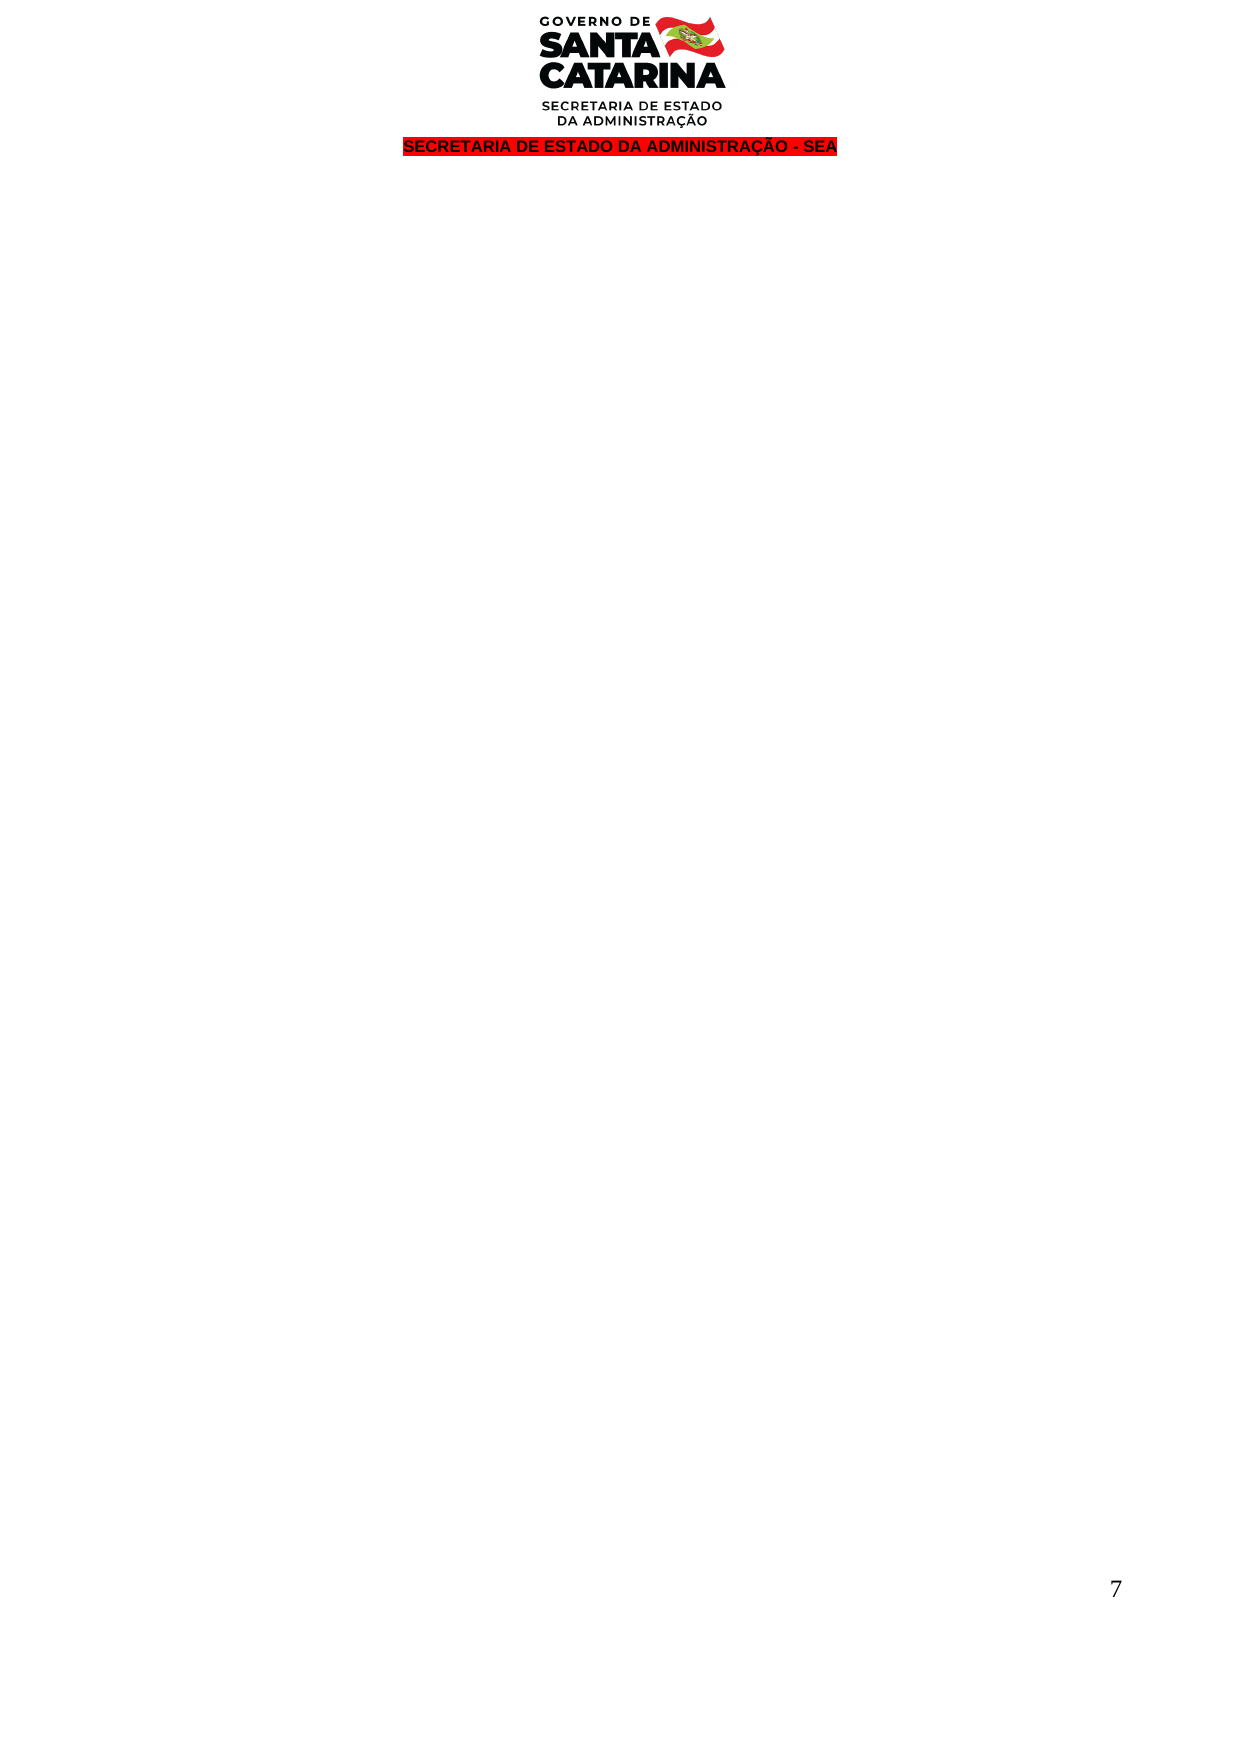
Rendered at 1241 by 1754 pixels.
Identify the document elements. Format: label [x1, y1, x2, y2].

picture [509, 7, 755, 137]
